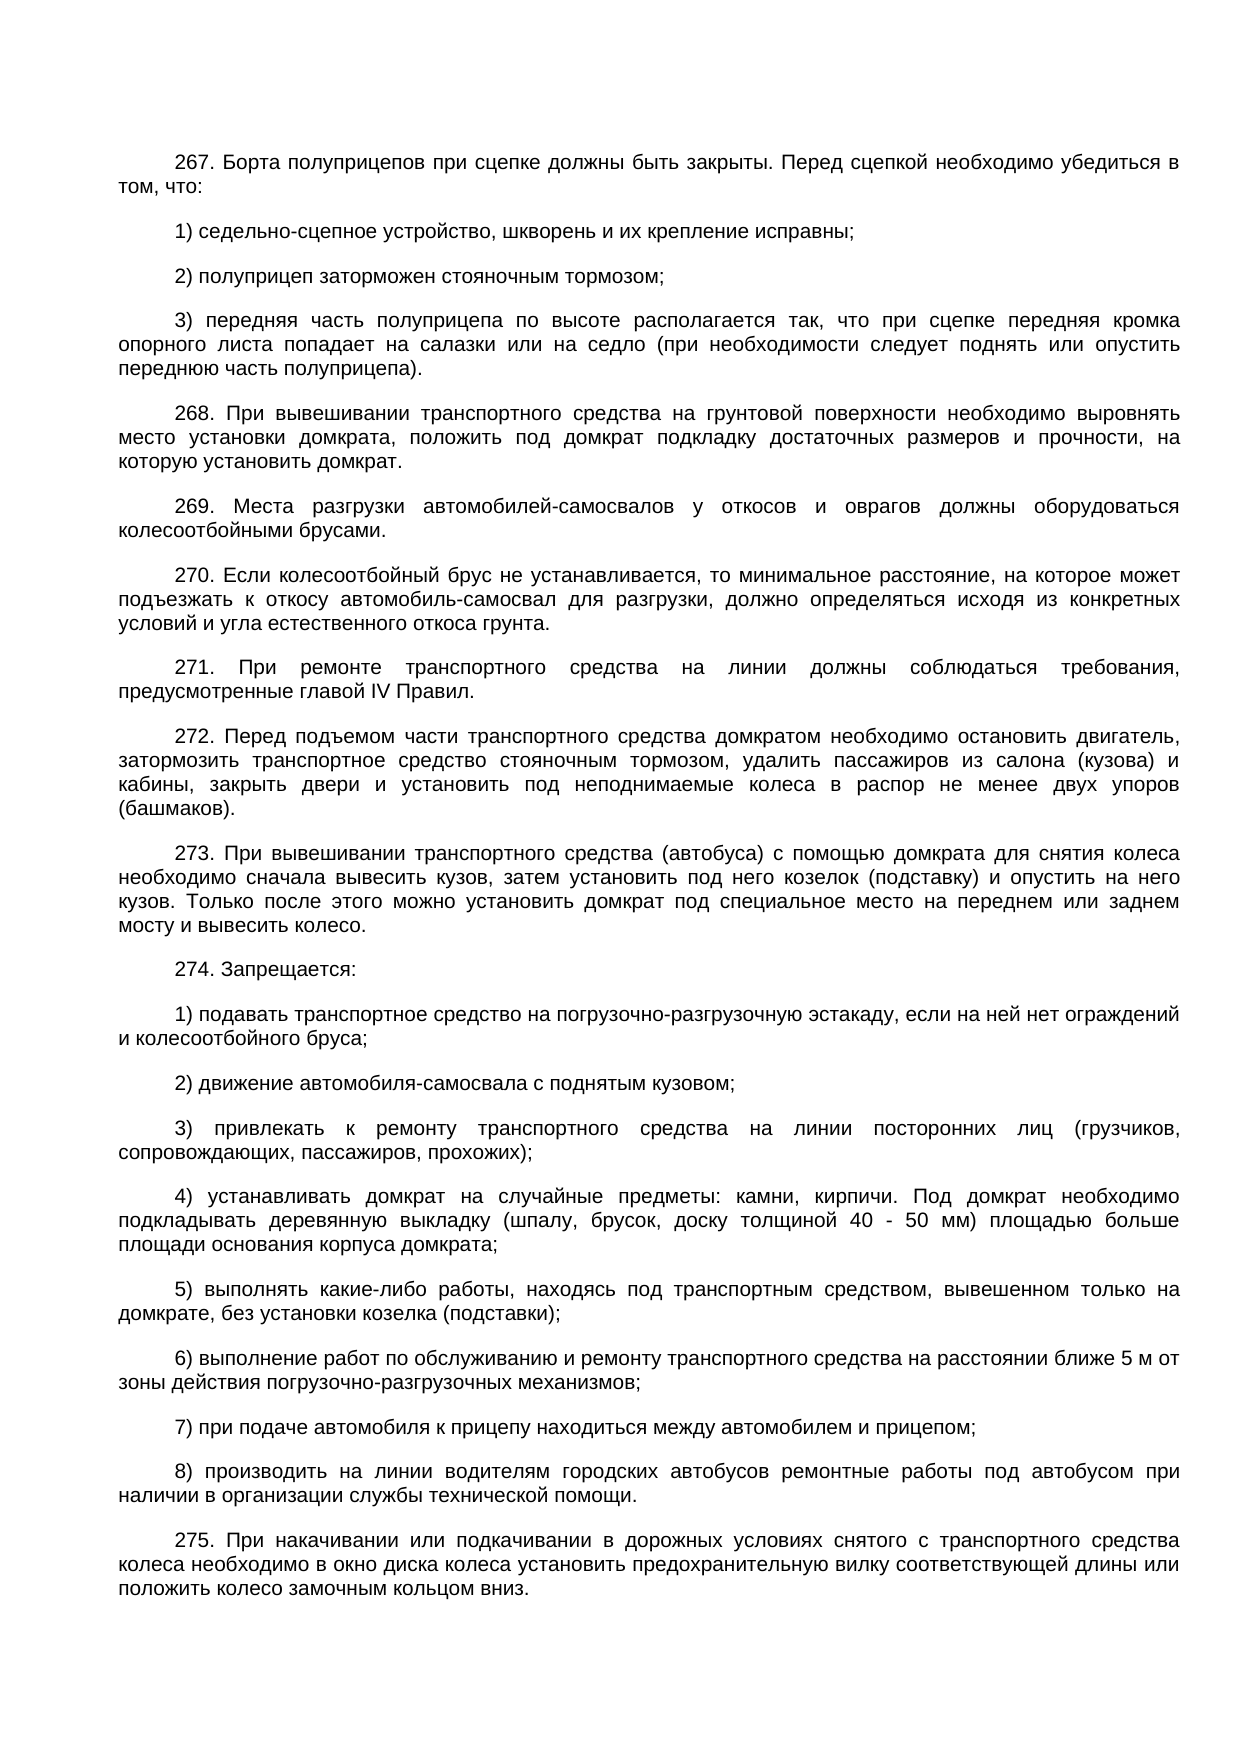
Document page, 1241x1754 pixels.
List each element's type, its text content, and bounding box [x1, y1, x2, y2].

text 1) подавать транспортное средство на погрузочно-разгрузочную эстакаду, если на ней нет ограждений и колесоотбойного бруса; [118, 1002, 1181, 1050]
text 267. Борта полуприцепов при сцепке должны быть закрыты. Перед сцепкой необходимо убедиться в том, что: [118, 150, 1181, 198]
text 3) передняя часть полуприцепа по высоте располагается так, что при сцепке передняя кромка опорного листа попадает на салазки или на седло (при необходимости следует поднять или опустить переднюю часть полуприцепа). [118, 308, 1181, 380]
text 272. Перед подъемом части транспортного средства домкратом необходимо остановить двигатель, затормозить транспортное средство стояночным тормозом, удалить пассажиров из салона (кузова) и кабины, закрыть двери и установить под неподнимаемые колеса в распор не менее двух упоров (башмаков). [118, 724, 1181, 820]
text 4) устанавливать домкрат на случайные предметы: камни, кирпичи. Под домкрат необходимо подкладывать деревянную выкладку (шпалу, брусок, доску толщиной 40 - 50 мм) площадью больше площади основания корпуса домкрата; [118, 1184, 1181, 1256]
text 1) седельно-сцепное устройство, шкворень и их крепление исправны; [118, 219, 1181, 243]
text 5) выполнять какие-либо работы, находясь под транспортным средством, вывешенном только на домкрате, без установки козелка (подставки); [118, 1277, 1181, 1325]
text 274. Запрещается: [118, 957, 1181, 981]
text 268. При вывешивании транспортного средства на грунтовой поверхности необходимо выровнять место установки домкрата, положить под домкрат подкладку достаточных размеров и прочности, на которую установить домкрат. [118, 401, 1181, 473]
text 270. Если колесоотбойный брус не устанавливается, то минимальное расстояние, на которое может подъезжать к откосу автомобиль-самосвал для разгрузки, должно определяться исходя из конкретных условий и угла естественного откоса грунта. [118, 562, 1181, 634]
text 3) привлекать к ремонту транспортного средства на линии посторонних лиц (грузчиков, сопровождающих, пассажиров, прохожих); [118, 1116, 1181, 1163]
text 2) движение автомобиля-самосвала с поднятым кузовом; [118, 1071, 1181, 1095]
text 271. При ремонте транспортного средства на линии должны соблюдаться требования, предусмотренные главой IV Правил. [118, 655, 1181, 703]
text 269. Места разгрузки автомобилей-самосвалов у откосов и оврагов должны оборудоваться колесоотбойными брусами. [118, 494, 1181, 542]
text 7) при подаче автомобиля к прицепу находиться между автомобилем и прицепом; [118, 1414, 1181, 1438]
text 6) выполнение работ по обслуживанию и ремонту транспортного средства на расстоянии ближе 5 м от зоны действия погрузочно-разгрузочных механизмов; [118, 1346, 1181, 1394]
text 8) производить на линии водителям городских автобусов ремонтные работы под автобусом при наличии в организации службы технической помощи. [118, 1459, 1181, 1507]
text 275. При накачивании или подкачивании в дорожных условиях снятого с транспортного средства колеса необходимо в окно диска колеса установить предохранительную вилку соответствующей длины или положить колесо замочным кольцом вниз. [118, 1528, 1181, 1600]
text 2) полуприцеп заторможен стояночным тормозом; [118, 263, 1181, 287]
text 273. При вывешивании транспортного средства (автобуса) с помощью домкрата для снятия колеса необходимо сначала вывесить кузов, затем установить под него козелок (подставку) и опустить на него кузов. Только после этого можно установить домкрат под специальное место на переднем или заднем мосту и вывесить колесо. [118, 841, 1181, 936]
